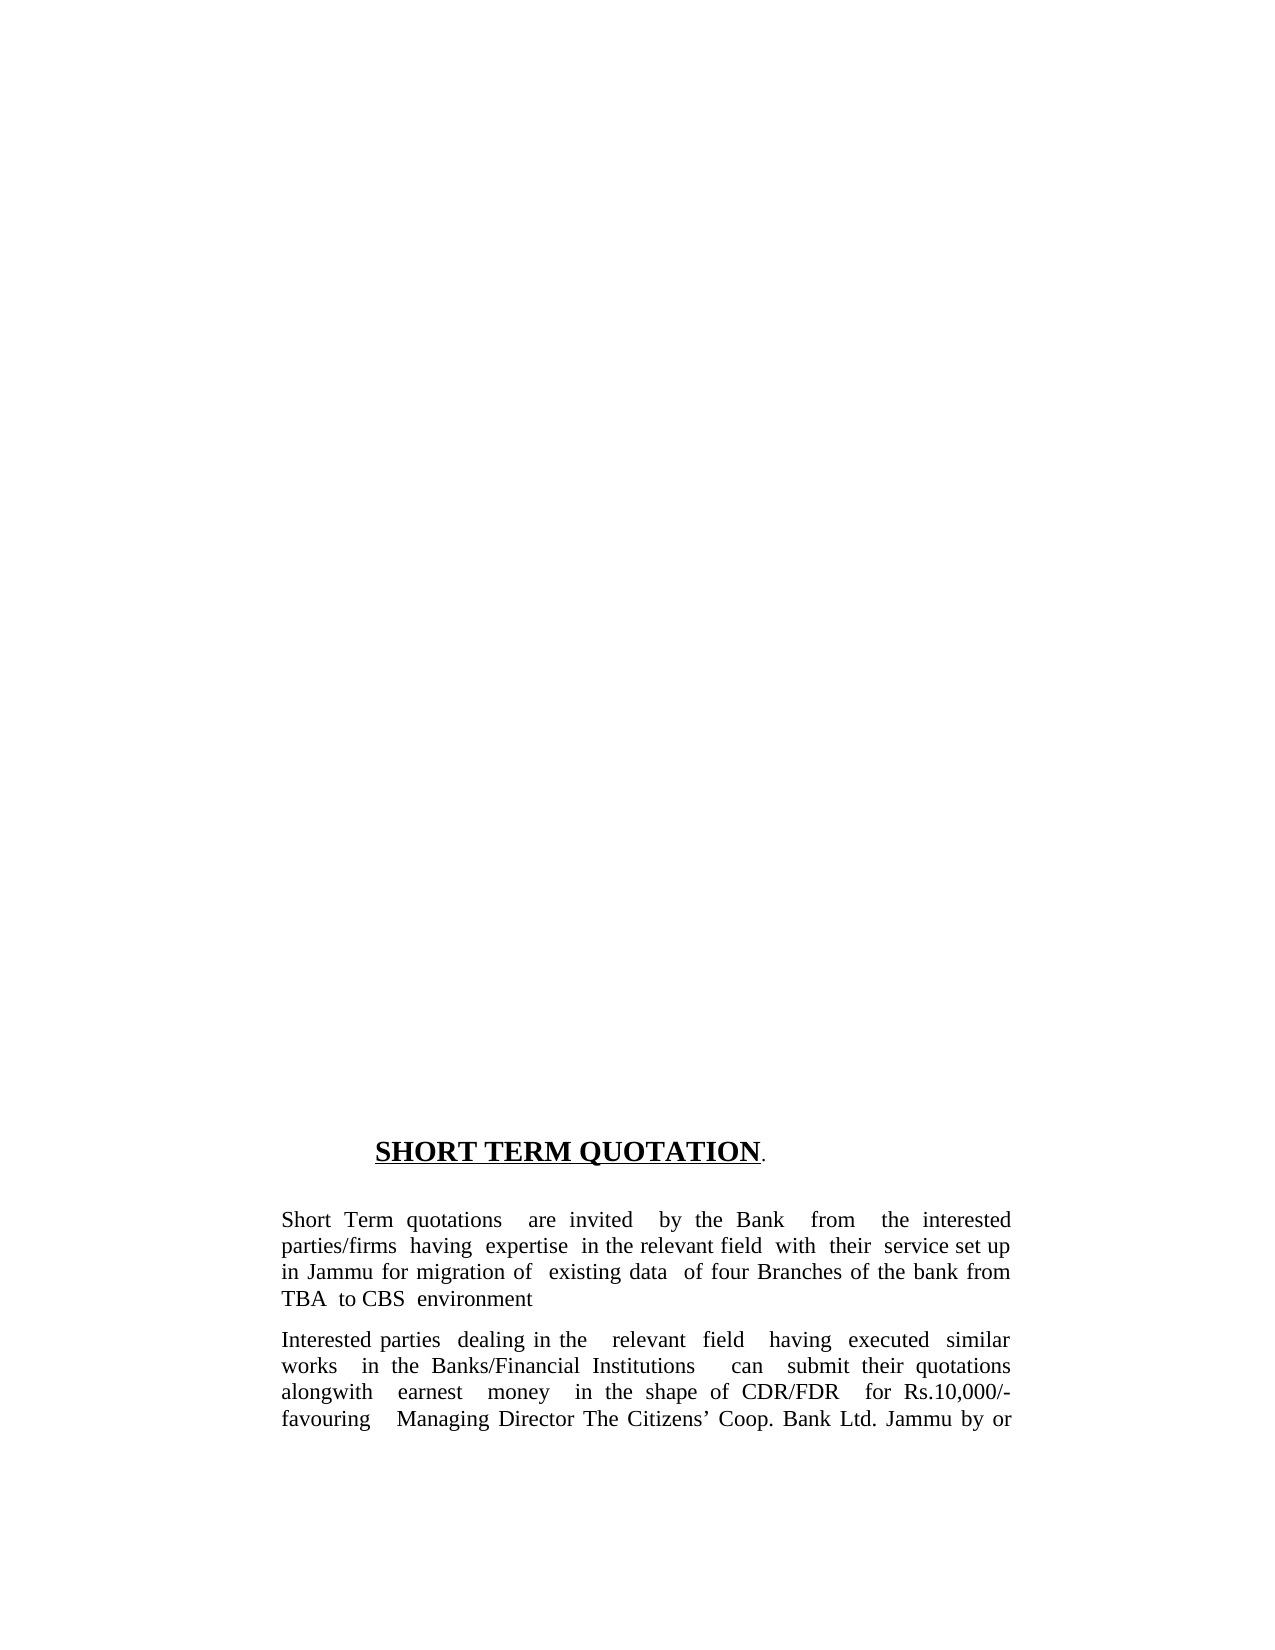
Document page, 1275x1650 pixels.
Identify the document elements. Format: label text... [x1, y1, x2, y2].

text Short Term quotations are invited by the Bank from the interested parties/firms having expertise in the relevant field with their service set up in Jammu for migration of existing data of four Branches of the bank from TBA to CBS environment [281, 1206, 1012, 1311]
text SHORT TERM QUOTATION. [300, 1134, 1012, 1167]
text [281, 1326, 1012, 1431]
